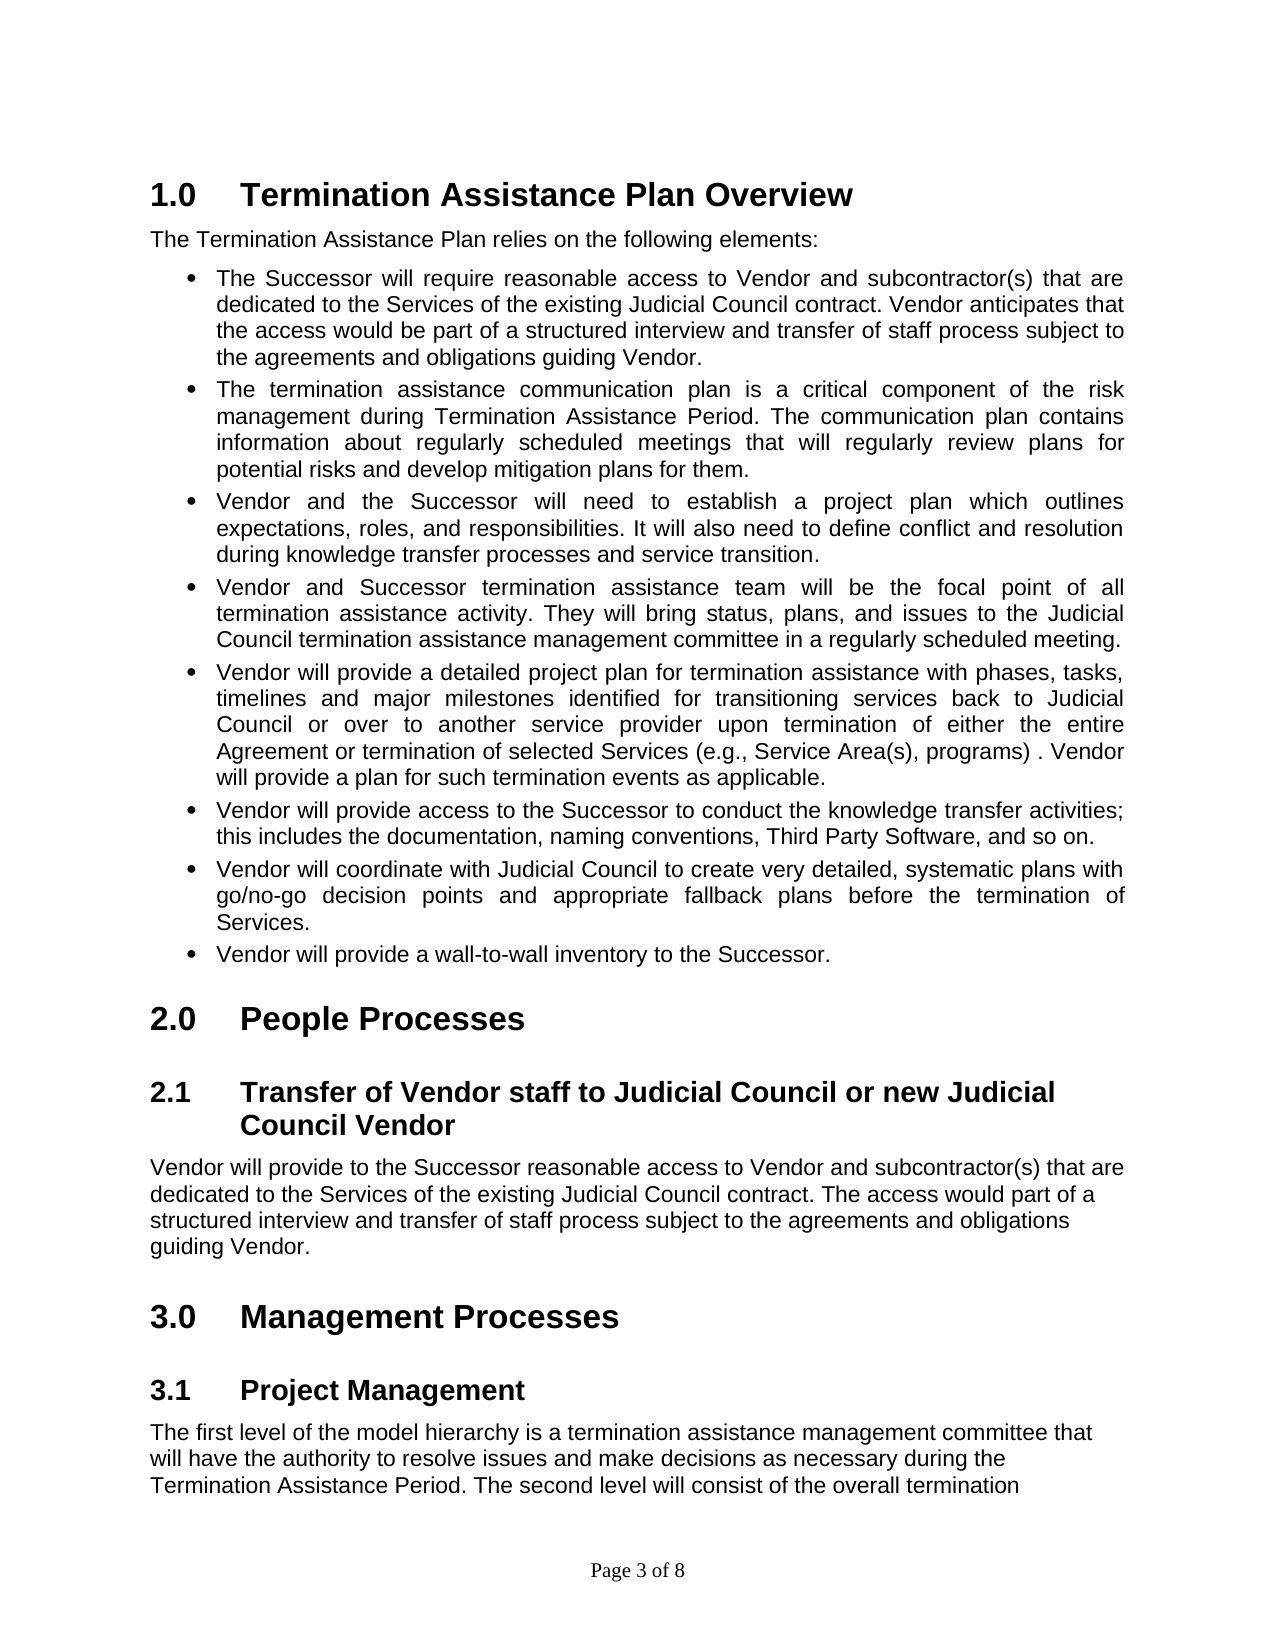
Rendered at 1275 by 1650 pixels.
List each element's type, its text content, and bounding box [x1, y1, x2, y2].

list The Successor will require reasonable access to Vendor and subcontractor(s) that are dedicated to the Services of the existing Judicial Council contract. Vendor anticipates that the access would be part of a structured interview and transfer of staff process subject to the agreements and obligations guiding Vendor. [187, 265, 1125, 370]
list Vendor and the Successor will need to establish a project plan which outlines expectations, roles, and responsibilities. It will also need to define conflict and resolution during knowledge transfer processes and service transition. [187, 488, 1125, 567]
text The Termination Assistance Plan relies on the following elements: [150, 226, 1125, 252]
list Vendor will provide access to the Successor to conduct the knowledge transfer activities; this includes the documentation, naming conventions, Third Party Software, and so on. [187, 797, 1125, 849]
list Vendor will provide a detailed project plan for termination assistance with phases, tasks, timelines and major milestones identified for transitioning services back to Judicial Council or over to another service provider upon termination of either the entire Agreement or termination of selected Services (e.g., Service Area(s), programs) . Vendor will provide a plan for such termination events as applicable. [187, 659, 1125, 791]
subtitle Project Management [150, 1373, 1125, 1407]
list Vendor will coordinate with Judicial Council to create very detailed, systematic plans with go/no-go decision points and appropriate fallback plans before the termination of Services. [187, 856, 1125, 935]
subtitle Management Processes [150, 1297, 1125, 1336]
list The termination assistance communication plan is a critical component of the risk management during Termination Assistance Period. The communication plan contains information about regularly scheduled meetings that will regularly review plans for potential risks and develop mitigation plans for them. [187, 376, 1125, 482]
list Vendor and Successor termination assistance team will be the focal point of all termination assistance activity. They will bring status, plans, and issues to the Judicial Council termination assistance management committee in a regularly scheduled meeting. [187, 573, 1125, 652]
subtitle Termination Assistance Plan Overview [150, 175, 1125, 213]
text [150, 1419, 1125, 1498]
list Vendor will provide a wall-to-wall inventory to the Successor. [187, 941, 1125, 967]
subtitle Transfer of Vendor staff to Judicial Council or new Judicial Council Vendor [150, 1074, 1125, 1142]
subtitle People Processes [150, 999, 1125, 1037]
text Vendor will provide to the Successor reasonable access to Vendor and subcontractor(s) that are dedicated to the Services of the existing Judicial Council contract. The access would part of a structured interview and transfer of staff process subject to the agreements and obligations guiding Vendor. [150, 1154, 1125, 1259]
